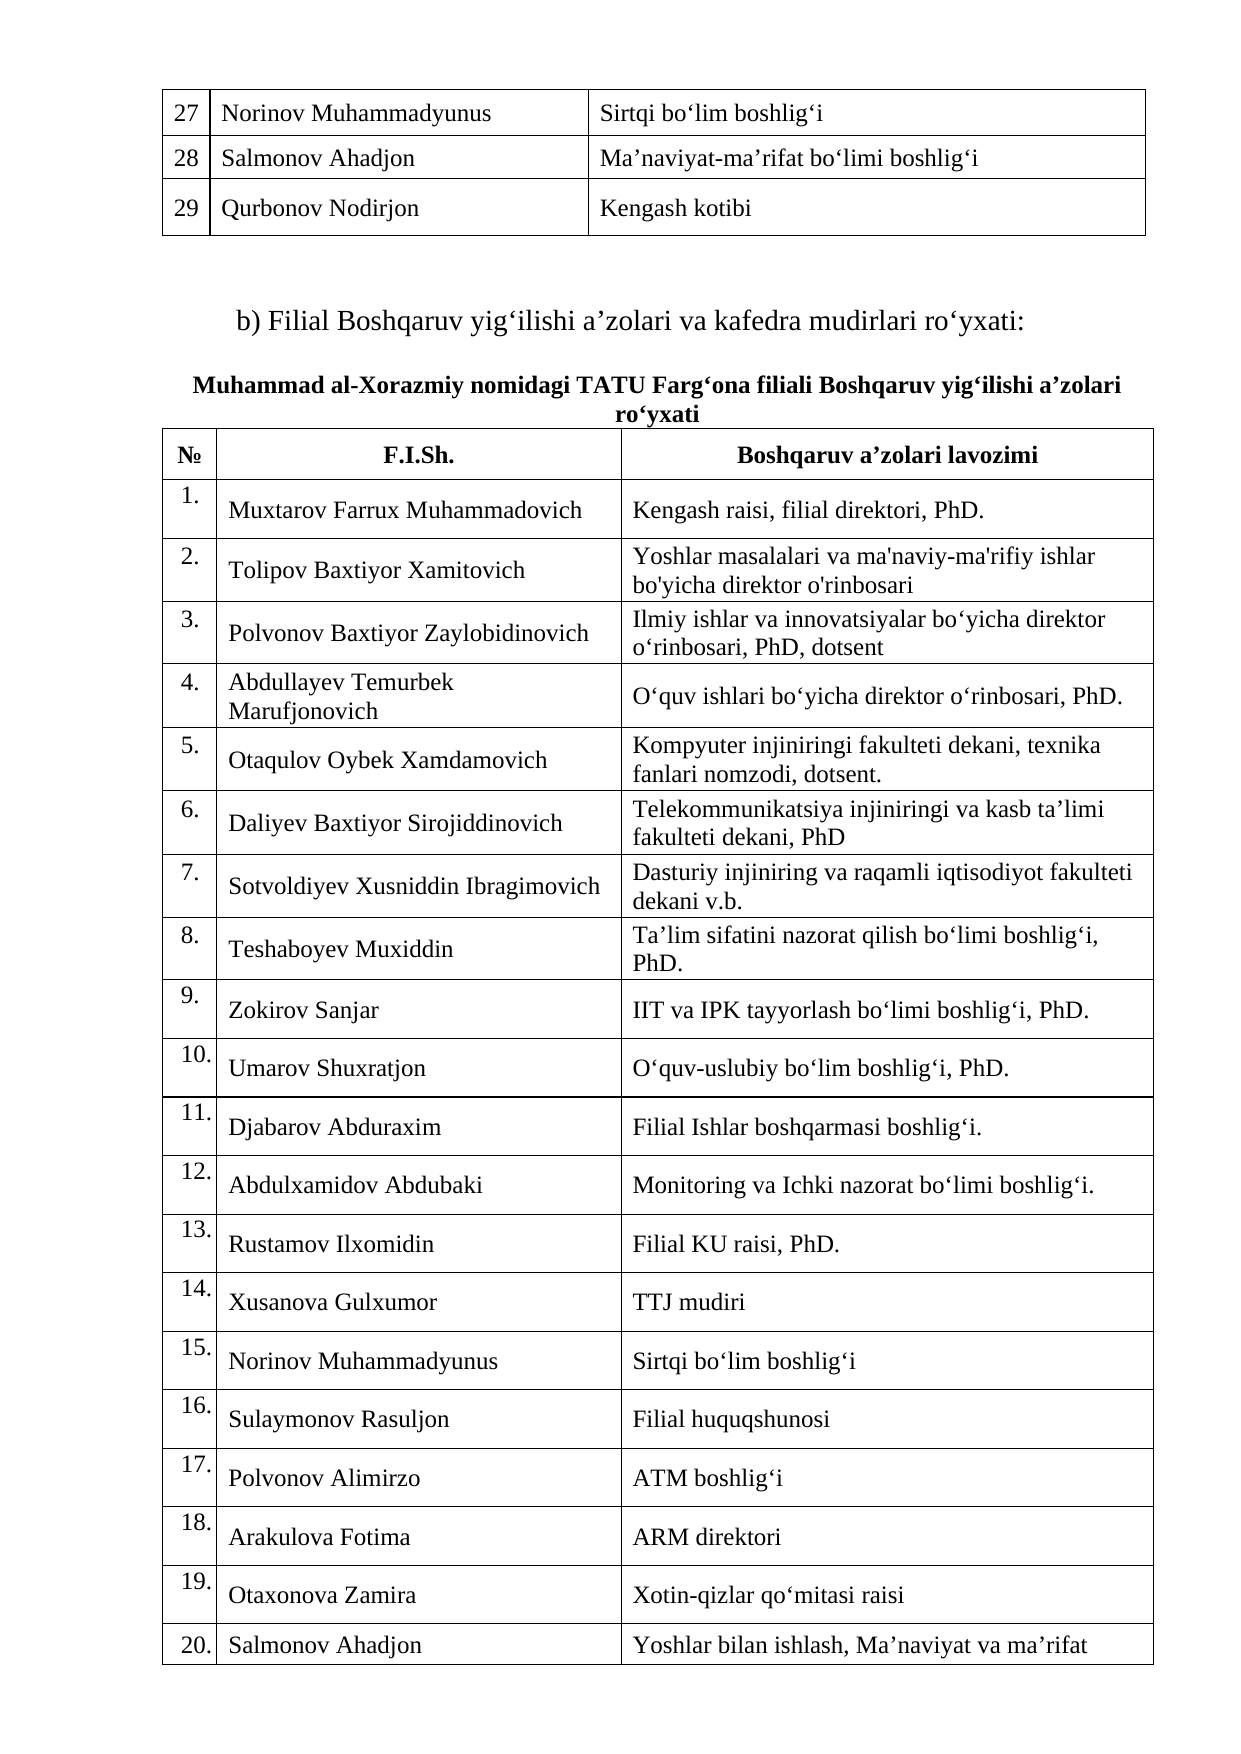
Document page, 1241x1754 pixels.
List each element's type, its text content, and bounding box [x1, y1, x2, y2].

table_cell [163, 1390, 216, 1448]
table_cell Filial KU raisi, PhD. [622, 1215, 1153, 1272]
table_cell Salmonov Ahadjon [217, 1624, 621, 1664]
table_cell Filial huquqshunosi [622, 1390, 1153, 1448]
table_cell O‘quv-uslubiy bo‘lim boshlig‘i, PhD. [622, 1039, 1153, 1096]
table_cell [163, 1039, 216, 1096]
table_cell TTJ mudiri [622, 1273, 1153, 1331]
table_cell Umarov Shuxratjon [217, 1039, 621, 1096]
table_cell Polvonov Alimirzo [217, 1449, 621, 1506]
table_cell [163, 1215, 216, 1272]
table_cell Sirtqi bo‘lim boshlig‘i [622, 1332, 1153, 1389]
list b) Filial Boshqaruv yig‘ilishi a’zolari va kafedra mudirlari ro‘yxati: [236, 303, 1152, 337]
text Muhammad al-Xorazmiy nomidagi TATU Farg‘ona filiali Boshqaruv yig‘ilishi a’zolari ro‘yxati [162, 371, 1152, 428]
table_cell Otaxonova Zamira [217, 1566, 621, 1623]
table_cell [163, 539, 216, 601]
table_cell [163, 480, 216, 538]
table_cell Ilmiy ishlar va innovatsiyalar bo‘yicha direktor o‘rinbosari, PhD, dotsent [622, 602, 1153, 663]
table_cell Rustamov Ilxomidin [217, 1215, 621, 1272]
table_cell Abdullayev Temurbek Marufjonovich [217, 664, 621, 727]
table_cell [163, 1156, 216, 1213]
table_cell IIT va IPK tayyorlash bo‘limi boshlig‘i, PhD. [622, 980, 1153, 1038]
table_cell [163, 1449, 216, 1506]
table_cell [163, 602, 216, 663]
table_cell [163, 1332, 216, 1389]
table_cell Kompyuter injiniringi fakulteti dekani, texnika fanlari nomzodi, dotsent. [622, 728, 1153, 790]
table_cell ATM boshlig‘i [622, 1449, 1153, 1506]
table_cell Dasturiy injiniring va raqamli iqtisodiyot fakultеti dеkani v.b. [622, 855, 1153, 917]
table_cell [163, 791, 216, 854]
table_cell Teshaboyev Muxiddin [217, 918, 621, 979]
table_cell Filial Ishlar boshqarmasi boshlig‘i. [622, 1098, 1153, 1155]
table_cell Kengash raisi, filial direktori, PhD. [622, 480, 1153, 538]
table_cell [163, 1098, 216, 1155]
table_cell 28 [163, 136, 209, 178]
table_cell 29 [163, 179, 209, 235]
table_cell Telekommunikatsiya injiniringi va kasb ta’limi fakulteti dekani, PhD [622, 791, 1153, 854]
table_cell Arakulova Fotima [217, 1507, 621, 1565]
table_cell 27 [163, 90, 209, 135]
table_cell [622, 1624, 1153, 1664]
table_cell Ta’lim sifatini nazorat qilish bo‘limi boshlig‘i, PhD. [622, 918, 1153, 979]
table_cell Sirtqi bo‘lim boshlig‘i [589, 90, 1145, 135]
table_cell Zokirov Sanjar [217, 980, 621, 1038]
table_cell Ma’naviyat-ma’rifat bo‘limi boshlig‘i [589, 136, 1145, 178]
table_cell Salmonov Ahadjon [211, 136, 588, 178]
table_cell [163, 1624, 216, 1664]
table_cell Sulaymonov Rasuljon [217, 1390, 621, 1448]
table_cell Monitoring va Ichki nazorat bo‘limi boshlig‘i. [622, 1156, 1153, 1213]
table_cell Otaqulov Oybek Xamdamovich [217, 728, 621, 790]
table_header № [163, 429, 216, 479]
table_cell [163, 664, 216, 727]
table_cell Sotvoldiyev Xusniddin Ibragimovich [217, 855, 621, 917]
table_cell Abdulxamidov Abdubaki [217, 1156, 621, 1213]
table_cell [163, 728, 216, 790]
table_cell Norinov Muhammadyunus [217, 1332, 621, 1389]
table_cell Polvonov Baxtiyor Zaylobidinovich [217, 602, 621, 663]
table_cell Djabarov Abduraxim [217, 1098, 621, 1155]
table_cell Muxtarov Farrux Muhammadovich [217, 480, 621, 538]
table_header Boshqaruv a’zolari lavozimi [622, 429, 1153, 479]
table_cell Norinov Muhammadyunus [211, 90, 588, 135]
table_cell [163, 855, 216, 917]
table_cell [163, 918, 216, 979]
table_cell [163, 1566, 216, 1623]
table_cell Xotin-qizlar qo‘mitasi raisi [622, 1566, 1153, 1623]
table_cell Daliyev Baxtiyor Sirojiddinovich [217, 791, 621, 854]
table_header F.I.Sh. [217, 429, 621, 479]
table_cell Tolipov Baxtiyor Xamitovich [217, 539, 621, 601]
table_cell ARM direktori [622, 1507, 1153, 1565]
table_cell Yoshlar masalalari va ma'naviy-ma'rifiy ishlar bo'yicha direktor o'rinbosari [622, 539, 1153, 601]
table_cell Kengash kotibi [589, 179, 1145, 235]
table_cell [163, 980, 216, 1038]
table_cell Xusanova Gulxumor [217, 1273, 621, 1331]
table_cell Qurbonov Nodirjon [211, 179, 588, 235]
table_cell [163, 1507, 216, 1565]
table_cell [163, 1273, 216, 1331]
table_cell O‘quv ishlari bo‘yicha direktor o‘rinbosari, PhD. [622, 664, 1153, 727]
